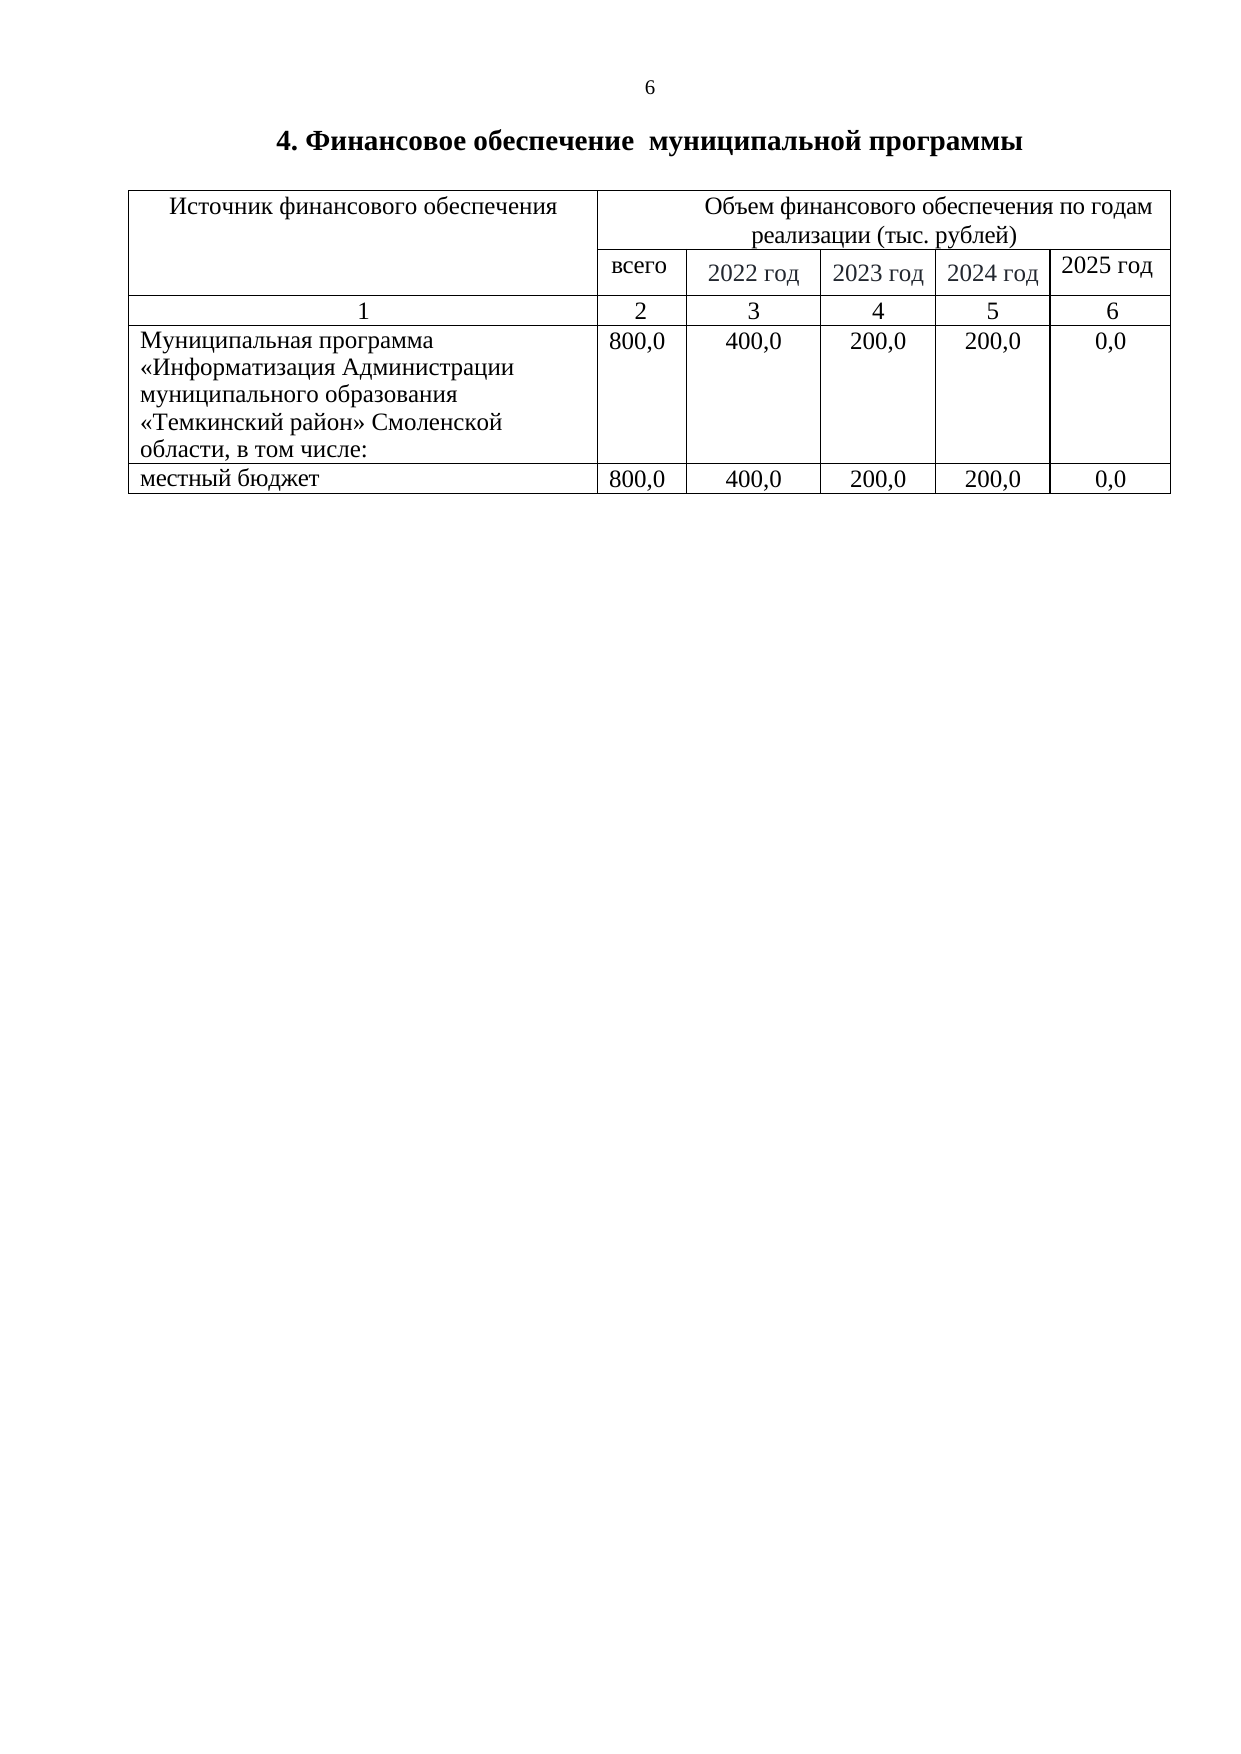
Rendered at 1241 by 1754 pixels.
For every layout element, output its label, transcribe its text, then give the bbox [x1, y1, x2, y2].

table_header Объем финансового обеспечения по годам реализации (тыс. рублей) [598, 191, 1170, 249]
table_header Источник финансового обеспечения [129, 191, 597, 295]
table_cell 400,0 [687, 464, 820, 493]
table_cell 2 [598, 296, 686, 325]
table_cell 3 [687, 296, 820, 325]
table_cell местный бюджет [129, 464, 597, 493]
table_cell 4 [821, 296, 935, 325]
table_cell 200,0 [821, 326, 935, 463]
table_cell 2024 год [936, 250, 1049, 295]
table_cell Муниципальная программа «Информатизация Администрации муниципального образования «Темкинский район» Смоленской области, в том числе: [129, 326, 597, 463]
table_cell 1 [129, 296, 597, 325]
table_cell 0,0 [1051, 464, 1170, 493]
text 4. Финансовое обеспечение муниципальной программы [118, 123, 1181, 157]
table_cell 800,0 [598, 326, 686, 463]
table_cell 6 [1051, 296, 1170, 325]
table_cell 0,0 [1051, 326, 1170, 463]
table_cell 200,0 [936, 464, 1049, 493]
table_cell 200,0 [936, 326, 1049, 463]
table_cell 200,0 [821, 464, 935, 493]
table_cell 2022 год [687, 250, 820, 295]
table_cell 5 [936, 296, 1049, 325]
table_cell 2025 год [1051, 250, 1170, 295]
table_cell 400,0 [687, 326, 820, 463]
table_cell 800,0 [598, 464, 686, 493]
table_cell 2023 год [821, 250, 935, 295]
table_cell всего [598, 250, 686, 295]
